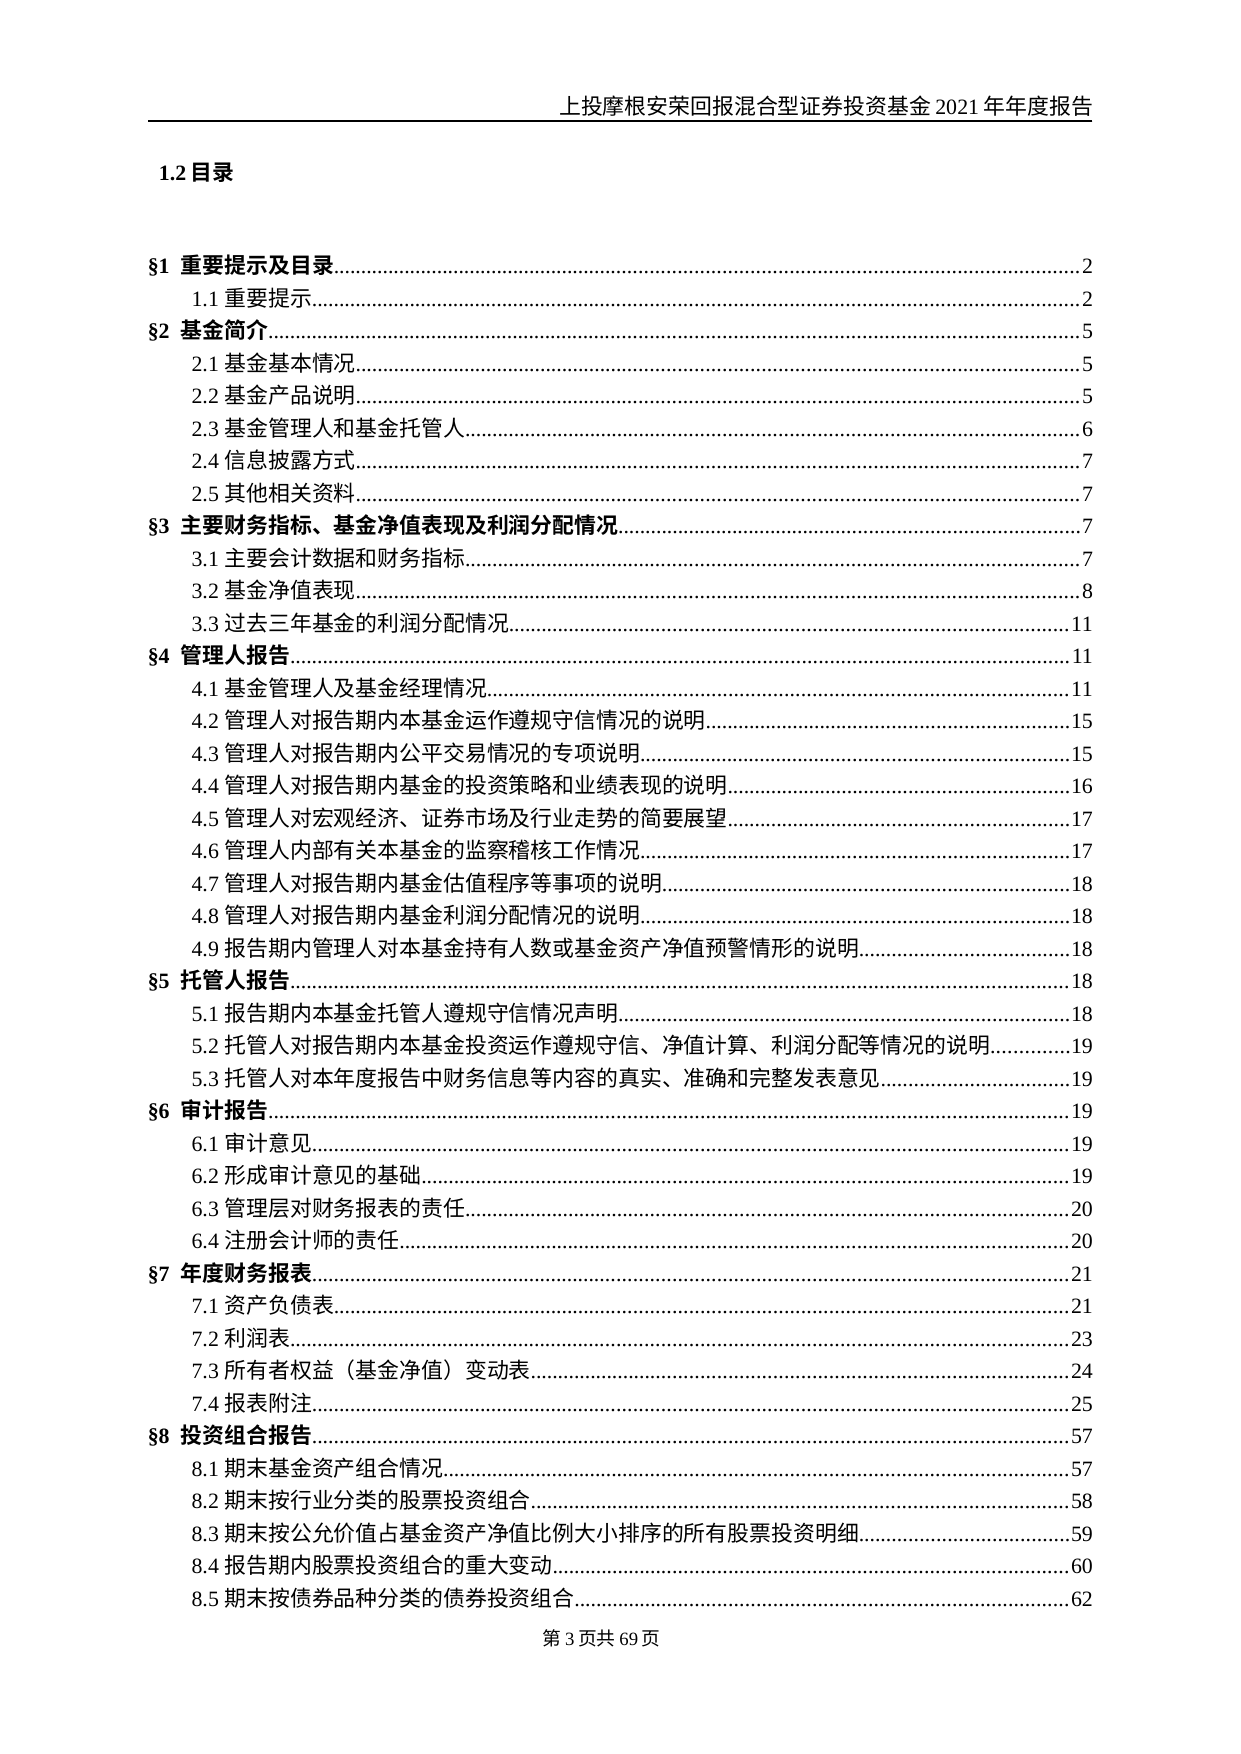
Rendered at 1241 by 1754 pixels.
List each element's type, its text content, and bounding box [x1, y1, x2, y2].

text 4.5 管理人对宏观经济、证券市场及行业走势的简要展望 17 [191, 800, 1092, 833]
text §4 管理人报告 11 [148, 638, 1092, 670]
text 5.1 报告期内本基金托管人遵规守信情况声明 18 [191, 995, 1092, 1028]
text 4.4 管理人对报告期内基金的投资策略和业绩表现的说明 16 [191, 768, 1092, 800]
text 5.2 托管人对报告期内本基金投资运作遵规守信、净值计算、利润分配等情况的说明 19 [191, 1028, 1092, 1060]
text §7 年度财务报表 21 [148, 1255, 1092, 1288]
text 2.4 信息披露方式 7 [191, 443, 1092, 475]
text 4.9 报告期内管理人对本基金持有人数或基金资产净值预警情形的说明 18 [191, 930, 1092, 963]
text 2.1 基金基本情况 5 [191, 345, 1092, 378]
text 4.6 管理人内部有关本基金的监察稽核工作情况 17 [191, 833, 1092, 865]
text 3.1 主要会计数据和财务指标 7 [191, 540, 1092, 573]
text §8 投资组合报告 57 [148, 1418, 1092, 1450]
text 3.3 过去三年基金的利润分配情况 11 [191, 605, 1092, 638]
text 4.8 管理人对报告期内基金利润分配情况的说明 18 [191, 898, 1092, 930]
text 1.2目录 [148, 154, 1092, 187]
text 7.4 报表附注 25 [191, 1385, 1092, 1418]
text 4.2 管理人对报告期内本基金运作遵规守信情况的说明 15 [191, 703, 1092, 735]
text 8.5 期末按债券品种分类的债券投资组合 62 [191, 1580, 1092, 1613]
text 7.3 所有者权益（基金净值）变动表 24 [191, 1353, 1092, 1385]
text 2.3 基金管理人和基金托管人 6 [191, 410, 1092, 443]
text 6.3 管理层对财务报表的责任 20 [191, 1190, 1092, 1223]
text 4.3 管理人对报告期内公平交易情况的专项说明 15 [191, 735, 1092, 768]
text 8.1 期末基金资产组合情况 57 [191, 1450, 1092, 1483]
text 2.5 其他相关资料 7 [191, 475, 1092, 508]
text 8.4 报告期内股票投资组合的重大变动 60 [191, 1548, 1092, 1580]
text 8.2 期末按行业分类的股票投资组合 58 [191, 1483, 1092, 1515]
text 8.3 期末按公允价值占基金资产净值比例大小排序的所有股票投资明细 59 [191, 1515, 1092, 1548]
text 7.2 利润表 23 [191, 1320, 1092, 1353]
text §5 托管人报告 18 [148, 963, 1092, 995]
text 4.1 基金管理人及基金经理情况 11 [191, 670, 1092, 703]
text §2 基金简介 5 [148, 313, 1092, 345]
text 3.2 基金净值表现 8 [191, 573, 1092, 605]
text §6 审计报告 19 [148, 1093, 1092, 1125]
text 6.2 形成审计意见的基础 19 [191, 1158, 1092, 1190]
text §1 重要提示及目录 2 [148, 248, 1092, 280]
text 7.1 资产负债表 21 [191, 1288, 1092, 1320]
text 5.3 托管人对本年度报告中财务信息等内容的真实、准确和完整发表意见 19 [191, 1060, 1092, 1093]
text §3 主要财务指标、基金净值表现及利润分配情况 7 [148, 508, 1092, 540]
text 6.4 注册会计师的责任 20 [191, 1223, 1092, 1255]
text 2.2 基金产品说明 5 [191, 378, 1092, 410]
text 6.1 审计意见 19 [191, 1125, 1092, 1158]
text 4.7 管理人对报告期内基金估值程序等事项的说明 18 [191, 865, 1092, 898]
text 1.1 重要提示 2 [191, 280, 1092, 313]
